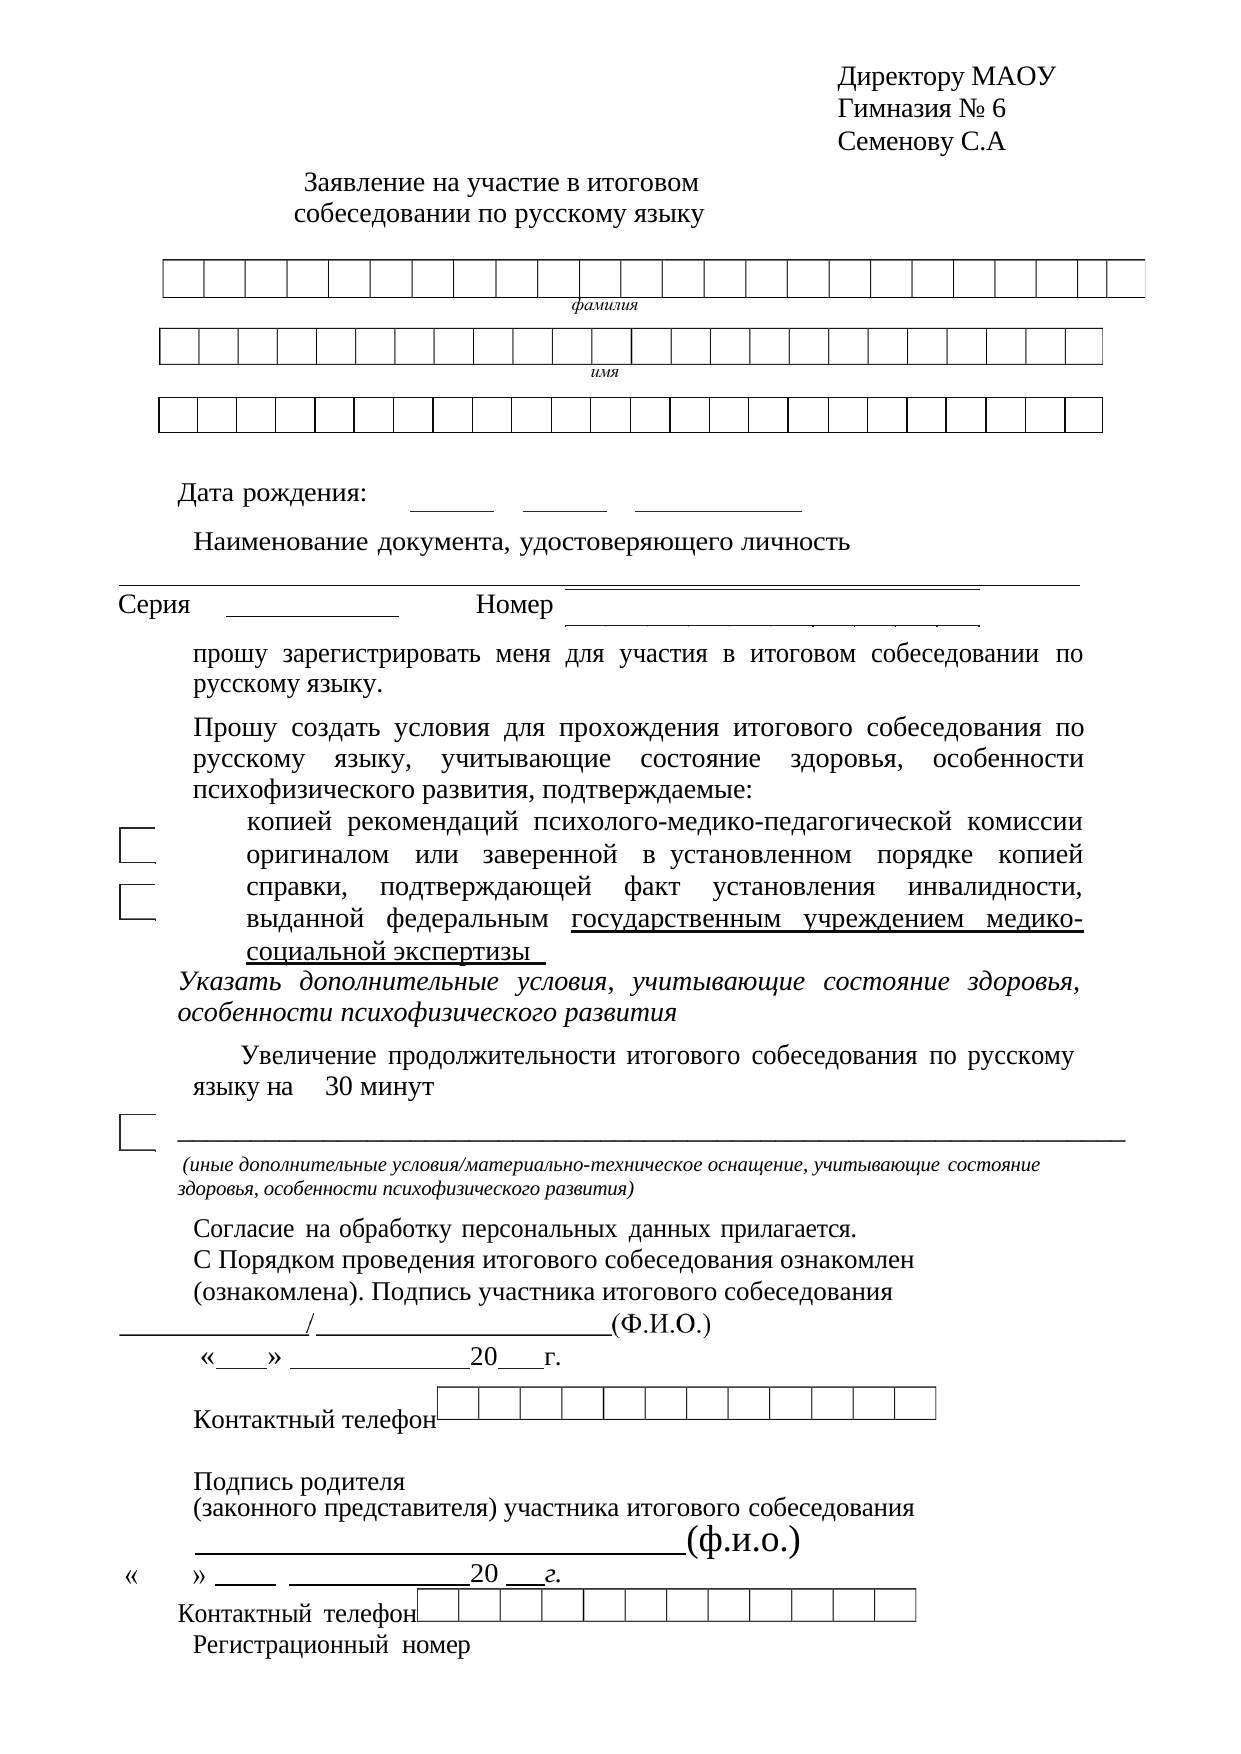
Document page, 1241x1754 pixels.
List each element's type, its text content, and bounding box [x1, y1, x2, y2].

picture [306, 1313, 314, 1333]
text С Порядком проведения итогового собеседования ознакомлен (ознакомлена). Подпись участника итогового собеседования [193, 1244, 1084, 1306]
text Указать дополнительные условия, учитывающие состояние здоровья, особенности психофизического развития [177, 966, 1084, 1028]
picture [612, 1313, 710, 1338]
text Увеличение продолжительности итогового собеседования по русскому языку на 30 минут [193, 1040, 1084, 1102]
picture [417, 1588, 917, 1622]
text прошу зарегистрировать меня для участия в итоговом собеседовании по русскому языку. [193, 592, 1083, 699]
text Семенову С.А [837, 124, 1084, 156]
text копией рекомендаций психолого-медико-педагогической комиссии оригиналом или заверенной в установленном порядке копией справки, подтверждающей факт установления инвалидности, выданной федеральным государственным учреждением медико-социальной экспертизы [246, 804, 1084, 966]
picture [162, 259, 1146, 314]
text (ф.и.о.) [194, 1522, 1152, 1559]
picture [125, 1570, 205, 1584]
text Дата рождения: [177, 476, 1152, 507]
text 20 г. [214, 1559, 1152, 1588]
text Регистрационный номер [193, 1629, 1152, 1660]
text (законного представителя) участника итогового собеседования [193, 1496, 1152, 1522]
picture [436, 1386, 937, 1420]
text Директору МАОУ Гимназия № 6 [837, 59, 1084, 124]
text Согласие на обработку персональных данных прилагается. [193, 1212, 1152, 1244]
picture [159, 327, 1103, 377]
text (иные дополнительные условия/материально-техническое оснащение, учитывающие состояние здоровья, особенности психофизического развития) [177, 1152, 1084, 1200]
text Заявление на участие в итоговом собеседовании по русскому языку [251, 167, 747, 228]
text « » 20 г. [199, 1311, 1152, 1372]
text Прошу создать условия для прохождения итогового собеседования по русскому языку, учитывающие состояние здоровья, особенности психофизического развития, подтверждаемые: [193, 712, 1085, 804]
text Наименование документа, удостоверяющего личность [193, 525, 1152, 556]
text Подпись родителя [193, 1434, 1099, 1496]
text _________________________________________________________________ [177, 1111, 1152, 1144]
